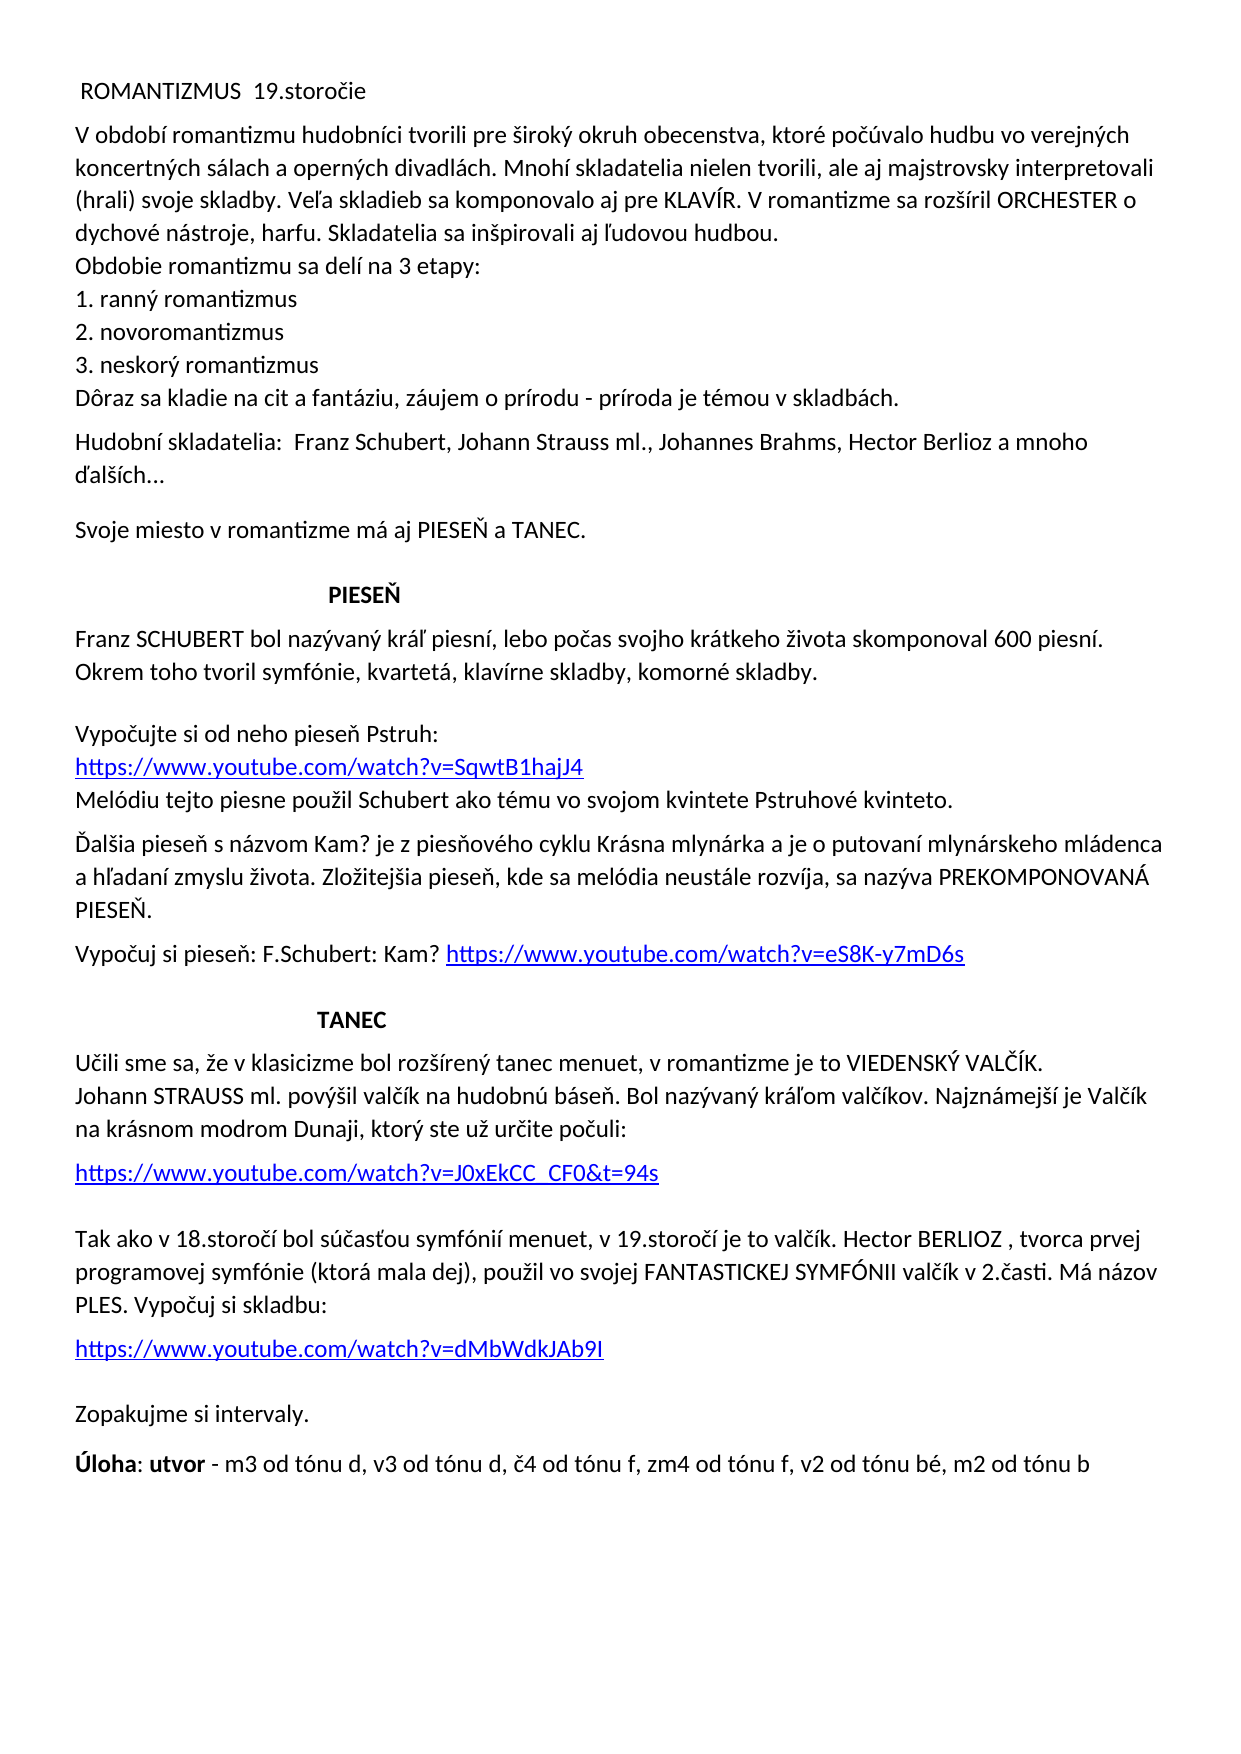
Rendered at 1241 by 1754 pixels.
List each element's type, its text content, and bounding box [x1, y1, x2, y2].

text Úloha: utvor - m3 od tónu d, v3 od tónu d, č4 od tónu f, zm4 od tónu f, v2 od tónu bé, m2 od tónu b [75, 1448, 1165, 1479]
text ROMANTIZMUS 19.storočie V období romantizmu hudobníci tvorili pre široký okruh obecenstva, ktoré počúvalo hudbu vo verejných koncertných sálach a operných divadlách. Mnohí skladatelia nielen tvorili, ale aj majstrovsky interpretovali (hrali) svoje skladby. Veľa skladieb sa komponovalo aj pre KLAVÍR. V romantizme sa rozšíril ORCHESTER o dychové nástroje, harfu. Skladatelia sa inšpirovali aj ľudovou hudbou. Obdobie romantizmu sa delí na 3 etapy: 1. ranný romantizmus 2. novoromantizmus 3. neskorý romantizmus Dôraz sa kladie na cit a fantáziu, záujem o prírodu - príroda je témou v skladbách. Hudobní skladatelia: Franz Schubert, Johann Strauss ml., Johannes Brahms, Hector Berlioz a mnoho ďalších... Svoje miesto v romantizme má aj PIESEŇ a TANEC. PIESEŇ Franz SCHUBERT bol nazývaný kráľ piesní, lebo počas svojho krátkeho života skomponoval 600 piesní. Okrem toho tvoril symfónie, kvartetá, klavírne skladby, komorné skladby. [75, 75, 1165, 687]
text Vypočujte si od neho pieseň Pstruh: https://www.youtube.com/watch?v=SqwtB1hajJ4 Melódiu tejto piesne použil Schubert ako tému vo svojom kvintete Pstruhové kvinteto. Ďalšia pieseň s názvom Kam? je z piesňového cyklu Krásna mlynárka a je o putovaní mlynárskeho mládenca a hľadaní zmyslu života. Zložitejšia pieseň, kde sa melódia neustále rozvíja, sa nazýva PREKOMPONOVANÁ PIESEŇ. Vypočuj si pieseň: F.Schubert: Kam? https://www.youtube.com/watch?v=eS8K-y7mD6s TANEC Učili sme sa, že v klasicizme bol rozšírený tanec menuet, v romantizme je to VIEDENSKÝ VALČÍK. Johann STRAUSS ml. povýšil valčík na hudobnú báseň. Bol nazývaný kráľom valčíkov. Najznámejší je Valčík na krásnom modrom Dunaji, ktorý ste už určite počuli: https://www.youtube.com/watch?v=J0xEkCC_CF0&t=94s Tak ako v 18.storočí bol súčasťou symfónií menuet, v 19.storočí je to valčík. Hector BERLIOZ , tvorca prvej programovej symfónie (ktorá mala dej), použil vo svojej FANTASTICKEJ SYMFÓNII valčík v 2.časti. Má názov PLES. Vypočuj si skladbu: https://www.youtube.com/watch?v=dMbWdkJAb9I Zopakujme si intervaly. [75, 706, 1165, 1429]
